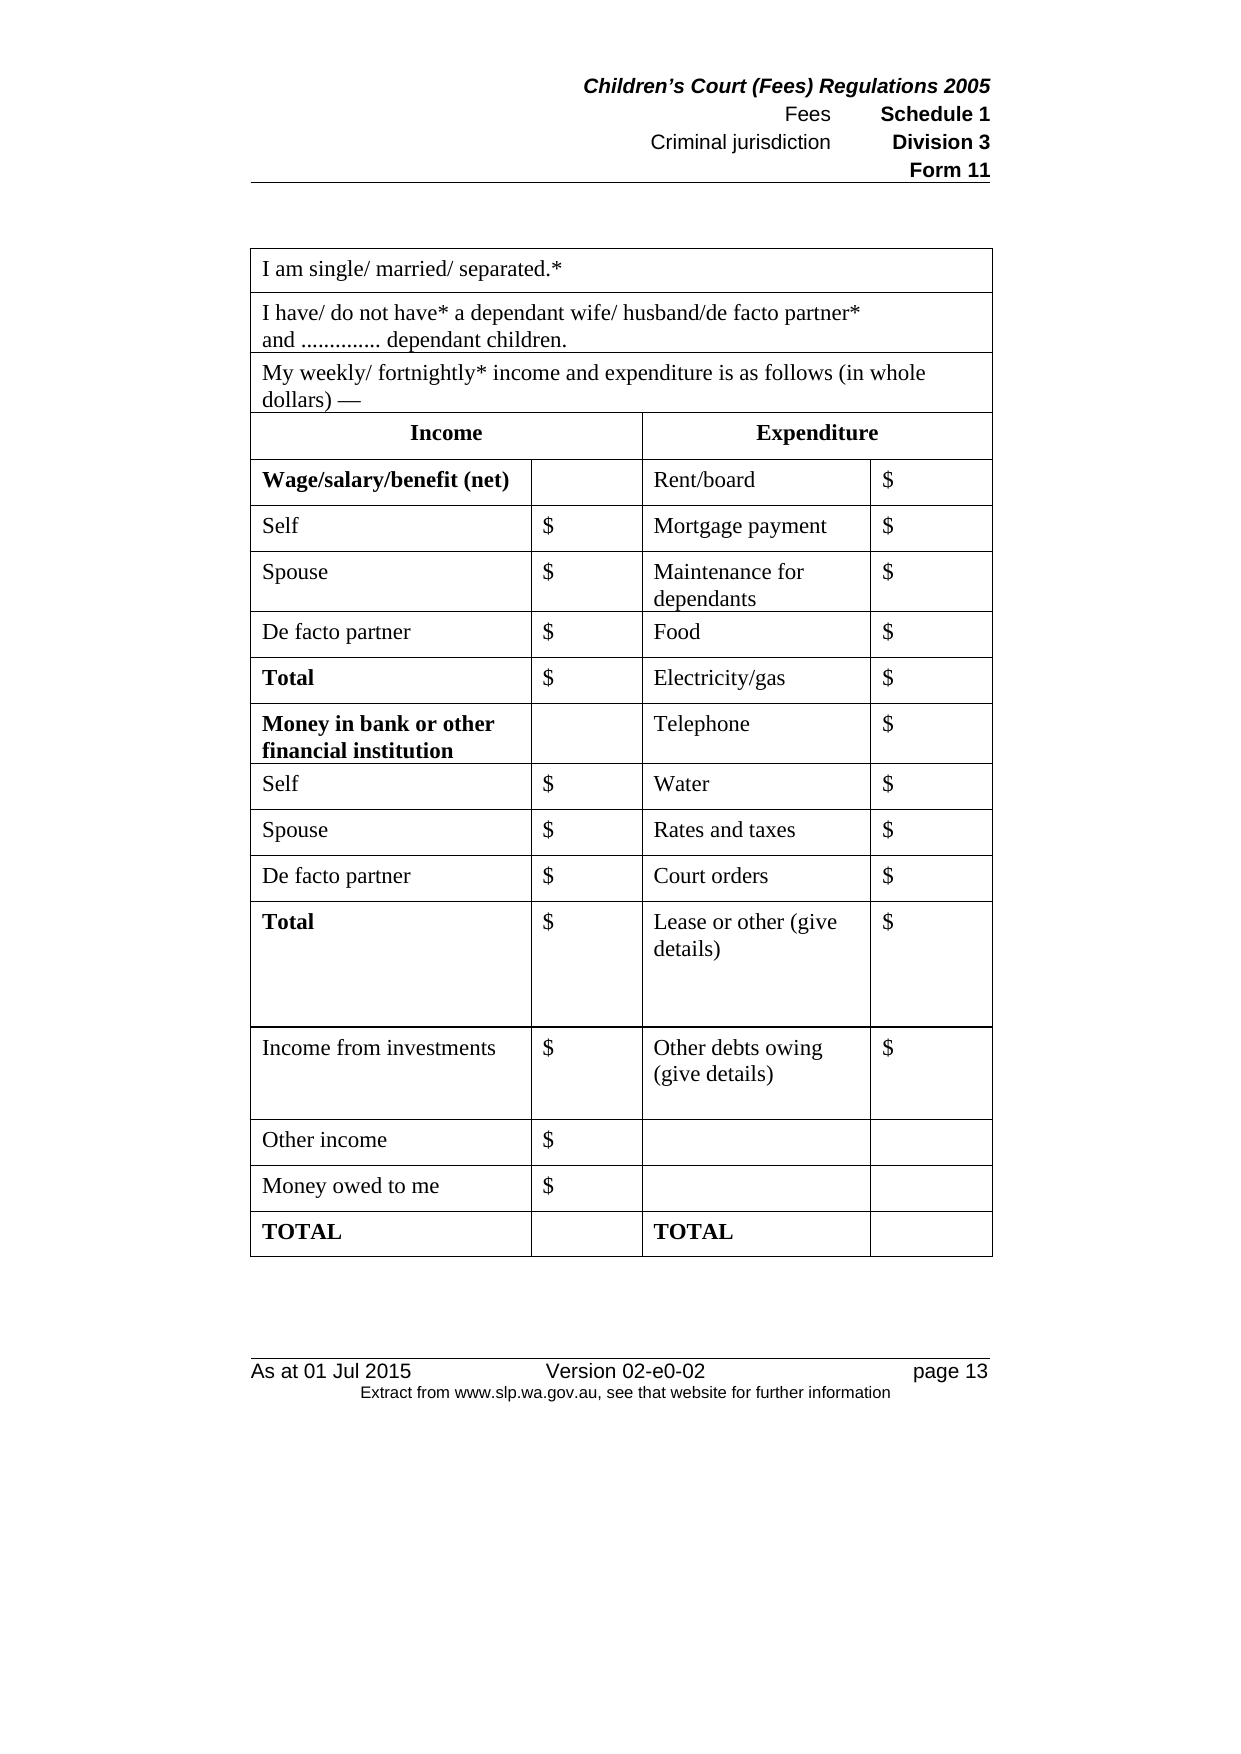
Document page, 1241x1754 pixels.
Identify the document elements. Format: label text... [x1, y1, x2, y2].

table_cell Total [251, 902, 531, 1026]
table_cell Mortgage payment [643, 506, 870, 551]
table_cell Water [643, 764, 870, 809]
table_cell I am single/ married/ separated.* [251, 249, 992, 292]
table_cell Rates and taxes [643, 810, 870, 855]
table_cell $ [871, 810, 992, 855]
table_cell Spouse [251, 810, 531, 855]
table_cell $ [871, 552, 992, 611]
table_cell Other debts owing (give details) [643, 1028, 870, 1119]
table_cell [532, 460, 642, 505]
table_cell $ [532, 1120, 642, 1165]
table_cell $ [871, 612, 992, 657]
table_cell $ [532, 810, 642, 855]
table_cell $ [871, 460, 992, 505]
table_cell $ [871, 506, 992, 551]
table_cell Food [643, 612, 870, 657]
table_cell Telephone [643, 704, 870, 763]
table_cell $ [532, 1028, 642, 1119]
table_cell Money in bank or other financial institution [251, 704, 531, 763]
table_cell Total [251, 658, 531, 703]
table_cell $ [871, 704, 992, 763]
table_cell Wage/salary/benefit (net) [251, 460, 531, 505]
table_cell Court orders [643, 856, 870, 901]
table_cell [871, 1120, 992, 1165]
table_cell $ [871, 658, 992, 703]
table_cell Expenditure [643, 413, 992, 459]
table_cell Lease or other (give details) [643, 902, 870, 1026]
table_cell TOTAL [251, 1212, 531, 1256]
table_cell $ [871, 902, 992, 1026]
table_cell $ [532, 1166, 642, 1211]
table_cell [532, 1212, 642, 1256]
table_cell De facto partner [251, 856, 531, 901]
table_cell TOTAL [643, 1212, 870, 1256]
table_cell $ [871, 856, 992, 901]
table_cell Income [251, 413, 642, 459]
table_cell I have/ do not have* a dependant wife/ husband/de facto partner* and .............. dependant children. [251, 293, 992, 352]
table_cell $ [532, 902, 642, 1026]
table_cell $ [532, 658, 642, 703]
table_cell Electricity/gas [643, 658, 870, 703]
table_cell Maintenance for dependants [643, 552, 870, 611]
table_cell $ [532, 506, 642, 551]
table_cell Other income [251, 1120, 531, 1165]
table_cell $ [871, 764, 992, 809]
table_cell De facto partner [251, 612, 531, 657]
table_cell Self [251, 764, 531, 809]
table_cell $ [532, 856, 642, 901]
table_cell [871, 1166, 992, 1211]
table_cell My weekly/ fortnightly* income and expenditure is as follows (in whole dollars) — [251, 353, 992, 412]
table_cell $ [532, 552, 642, 611]
table_cell $ [532, 764, 642, 809]
table_cell Money owed to me [251, 1166, 531, 1211]
table_cell Rent/board [643, 460, 870, 505]
table_cell [532, 704, 642, 763]
table_cell $ [532, 612, 642, 657]
table_cell [643, 1120, 870, 1165]
table_cell Spouse [251, 552, 531, 611]
table_cell $ [871, 1028, 992, 1119]
table_cell [643, 1166, 870, 1211]
table_cell Income from investments [251, 1028, 531, 1119]
table_cell [871, 1212, 992, 1256]
table_cell Self [251, 506, 531, 551]
